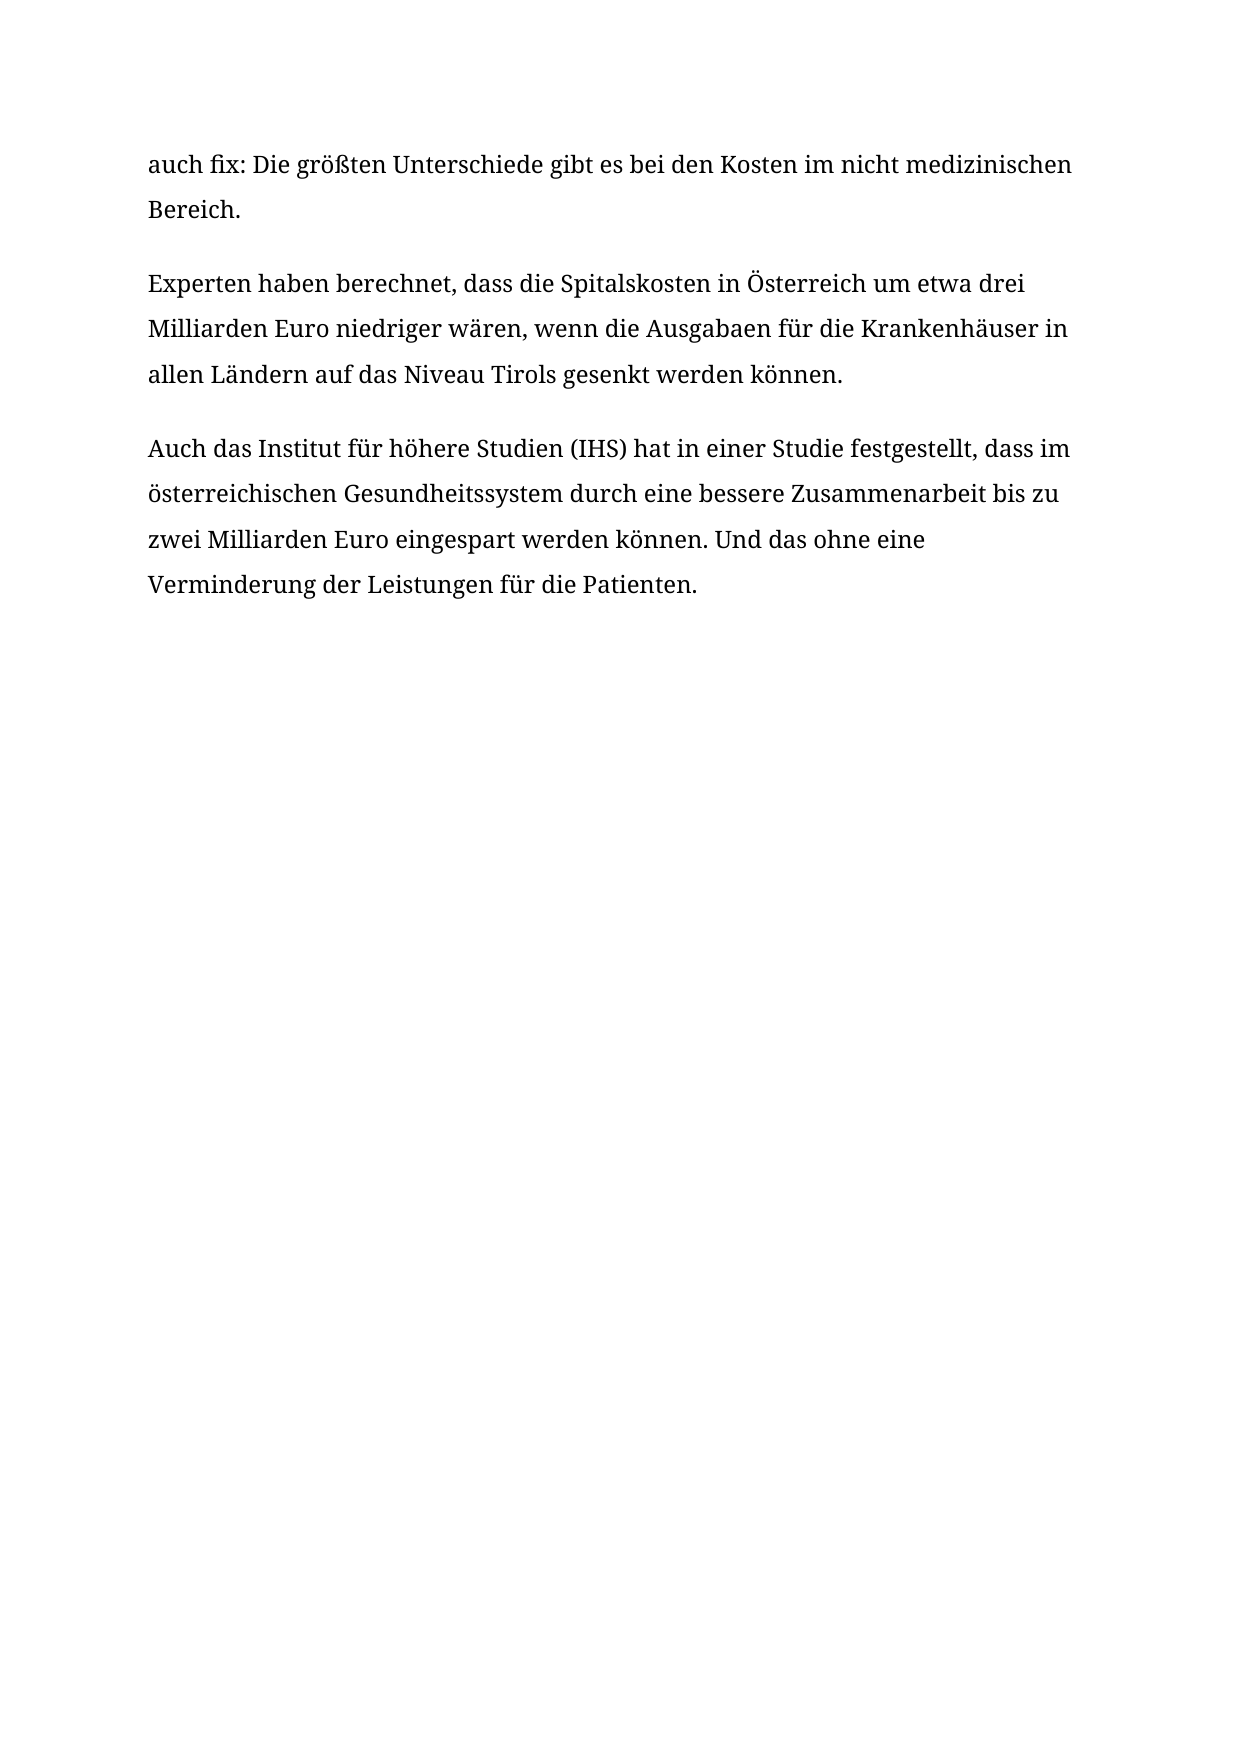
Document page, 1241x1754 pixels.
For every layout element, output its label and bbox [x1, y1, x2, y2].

text [148, 148, 1093, 668]
